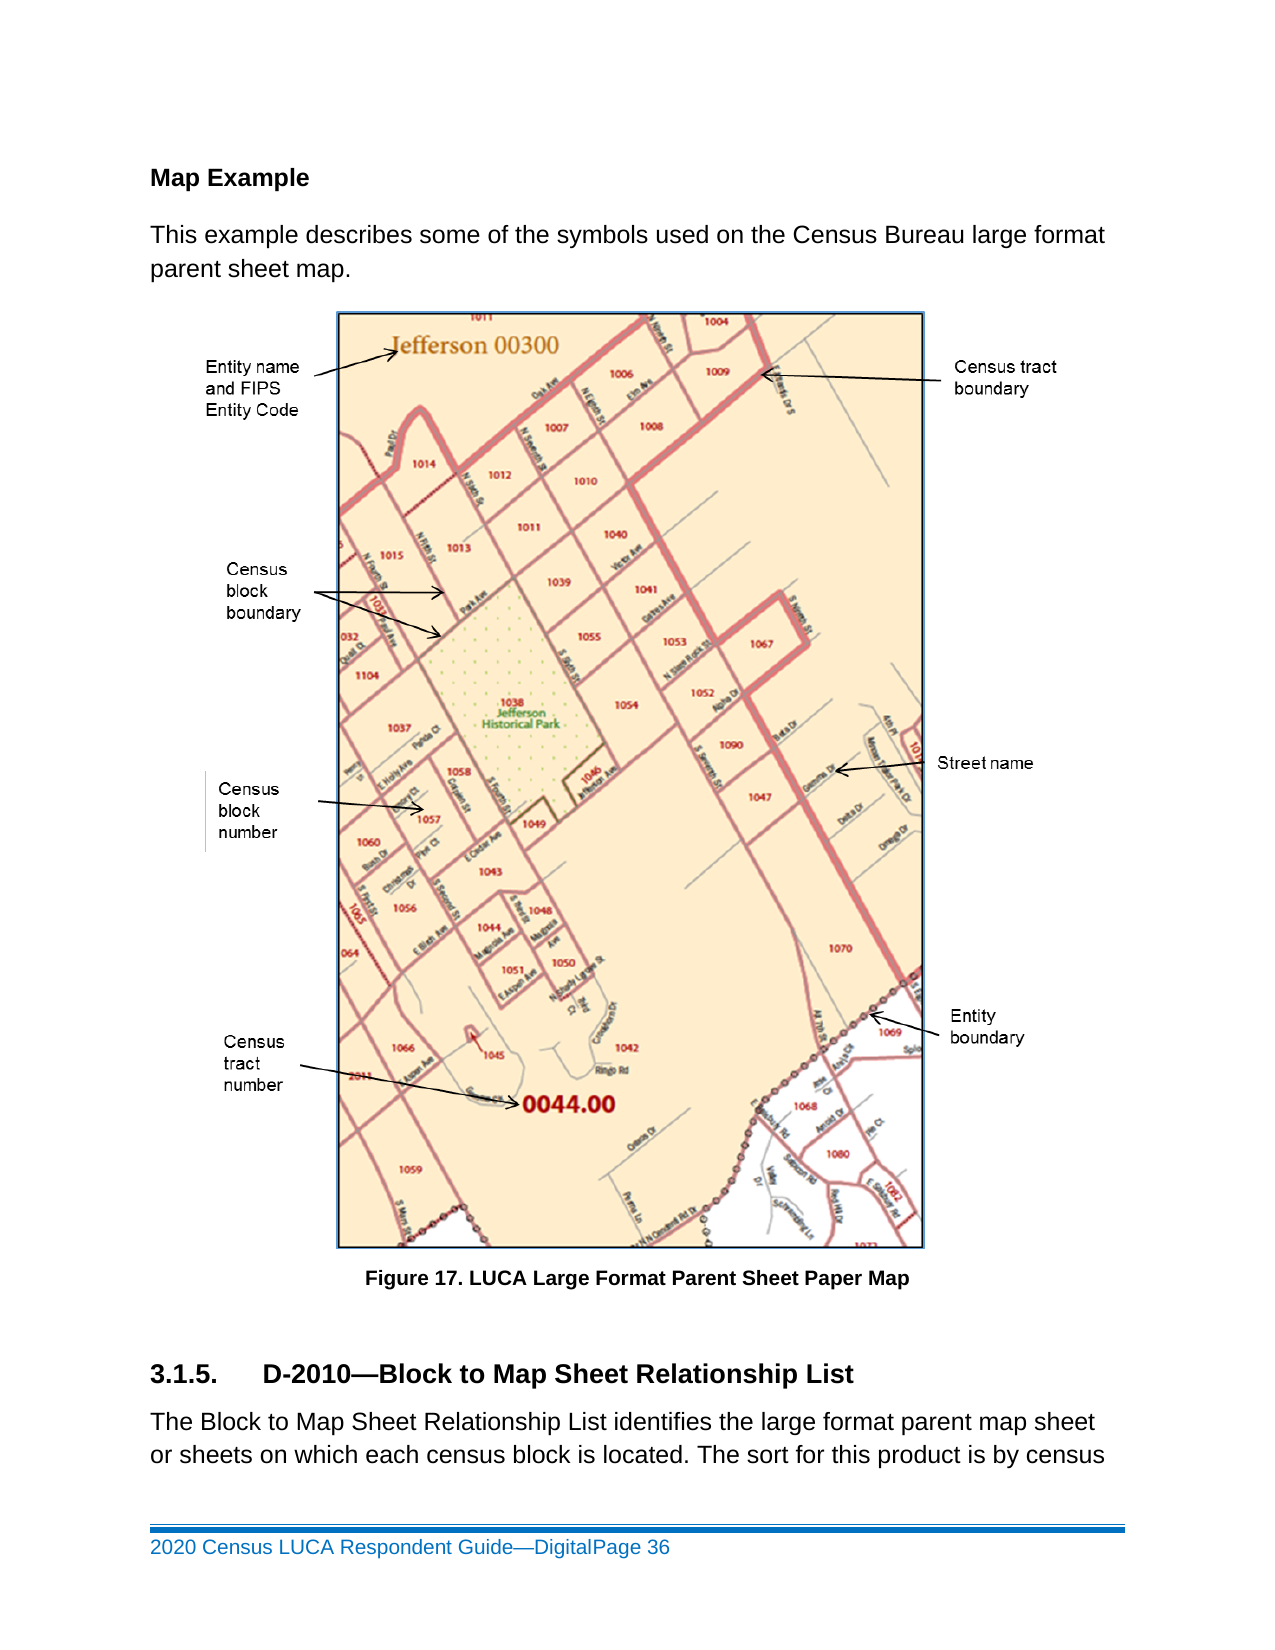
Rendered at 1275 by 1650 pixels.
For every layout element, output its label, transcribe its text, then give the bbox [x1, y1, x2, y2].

text This example describes some of the symbols used on the Census Bureau large format parent sheet map. [150, 221, 1125, 282]
picture [192, 311, 1083, 1249]
text Map Example [150, 162, 1125, 191]
text Figure 17. LUCA Large Format Parent Sheet Paper Map [150, 1266, 1125, 1290]
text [150, 1407, 1125, 1468]
subtitle D-2010—Block to Map Sheet Relationship List [150, 1358, 1125, 1389]
